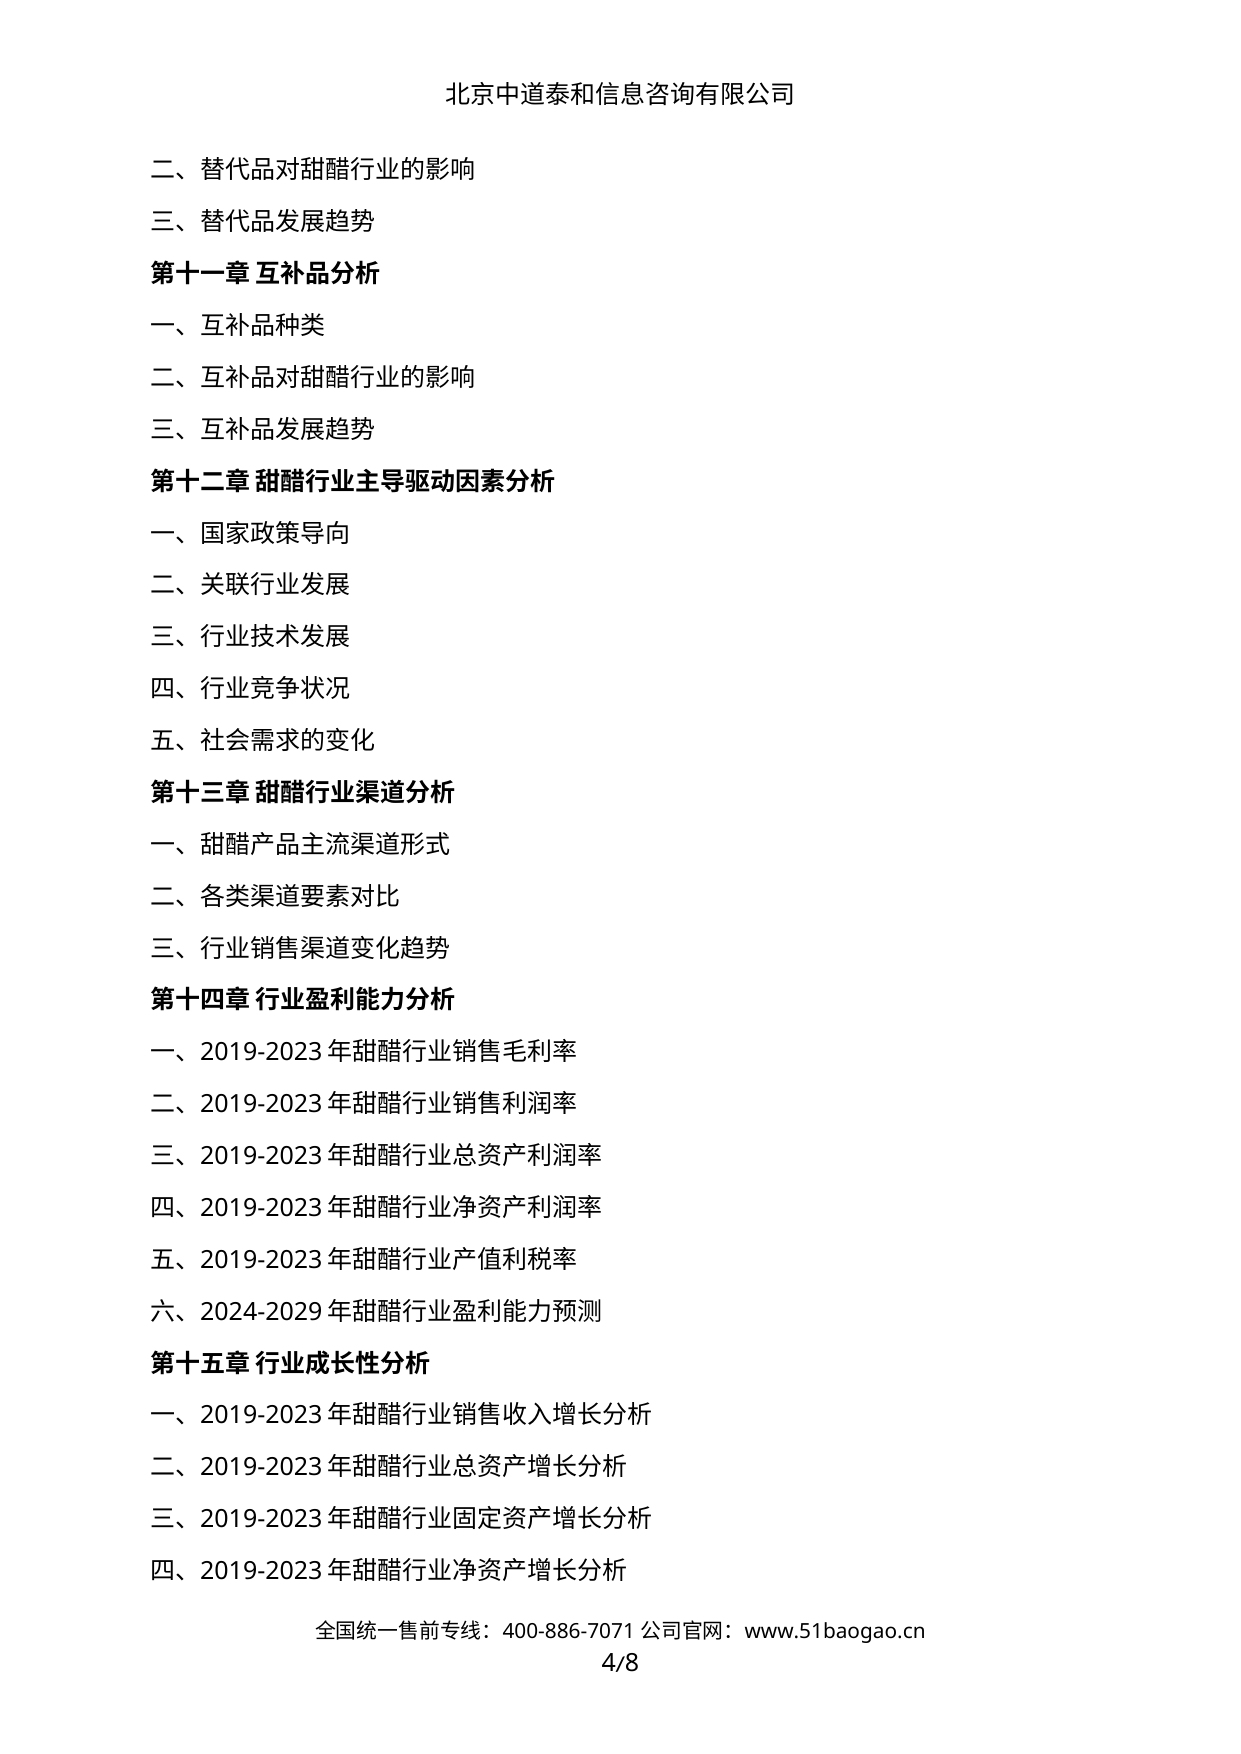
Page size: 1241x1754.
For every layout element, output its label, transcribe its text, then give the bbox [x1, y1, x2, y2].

text 一、互补品种类 [150, 306, 1090, 342]
text 四、2019-2023年甜醋行业净资产利润率 [150, 1187, 1090, 1224]
text 一、国家政策导向 [150, 513, 1090, 549]
text 第十二章 甜醋行业主导驱动因素分析 [150, 461, 1090, 497]
text 三、行业销售渠道变化趋势 [150, 928, 1090, 964]
text 一、2019-2023年甜醋行业销售收入增长分析 [150, 1395, 1090, 1431]
text 六、2024-2029年甜醋行业盈利能力预测 [150, 1291, 1090, 1327]
text 四、2019-2023年甜醋行业净资产增长分析 [150, 1551, 1090, 1587]
text 三、替代品发展趋势 [150, 202, 1090, 238]
text 三、互补品发展趋势 [150, 409, 1090, 446]
text 第十五章 行业成长性分析 [150, 1343, 1090, 1379]
text 第十一章 互补品分析 [150, 254, 1090, 290]
text 四、行业竞争状况 [150, 669, 1090, 705]
text 三、行业技术发展 [150, 617, 1090, 653]
text 二、关联行业发展 [150, 565, 1090, 601]
text 二、替代品对甜醋行业的影响 [150, 150, 1090, 186]
text 二、各类渠道要素对比 [150, 876, 1090, 912]
text 第十三章 甜醋行业渠道分析 [150, 772, 1090, 809]
text 五、2019-2023年甜醋行业产值利税率 [150, 1239, 1090, 1276]
text 第十四章 行业盈利能力分析 [150, 980, 1090, 1016]
text 二、2019-2023年甜醋行业销售利润率 [150, 1084, 1090, 1120]
text 三、2019-2023年甜醋行业固定资产增长分析 [150, 1499, 1090, 1535]
text 二、2019-2023年甜醋行业总资产增长分析 [150, 1447, 1090, 1483]
text 三、2019-2023年甜醋行业总资产利润率 [150, 1136, 1090, 1172]
text 二、互补品对甜醋行业的影响 [150, 357, 1090, 394]
text 一、甜醋产品主流渠道形式 [150, 824, 1090, 861]
text 一、2019-2023年甜醋行业销售毛利率 [150, 1032, 1090, 1068]
text 五、社会需求的变化 [150, 721, 1090, 757]
